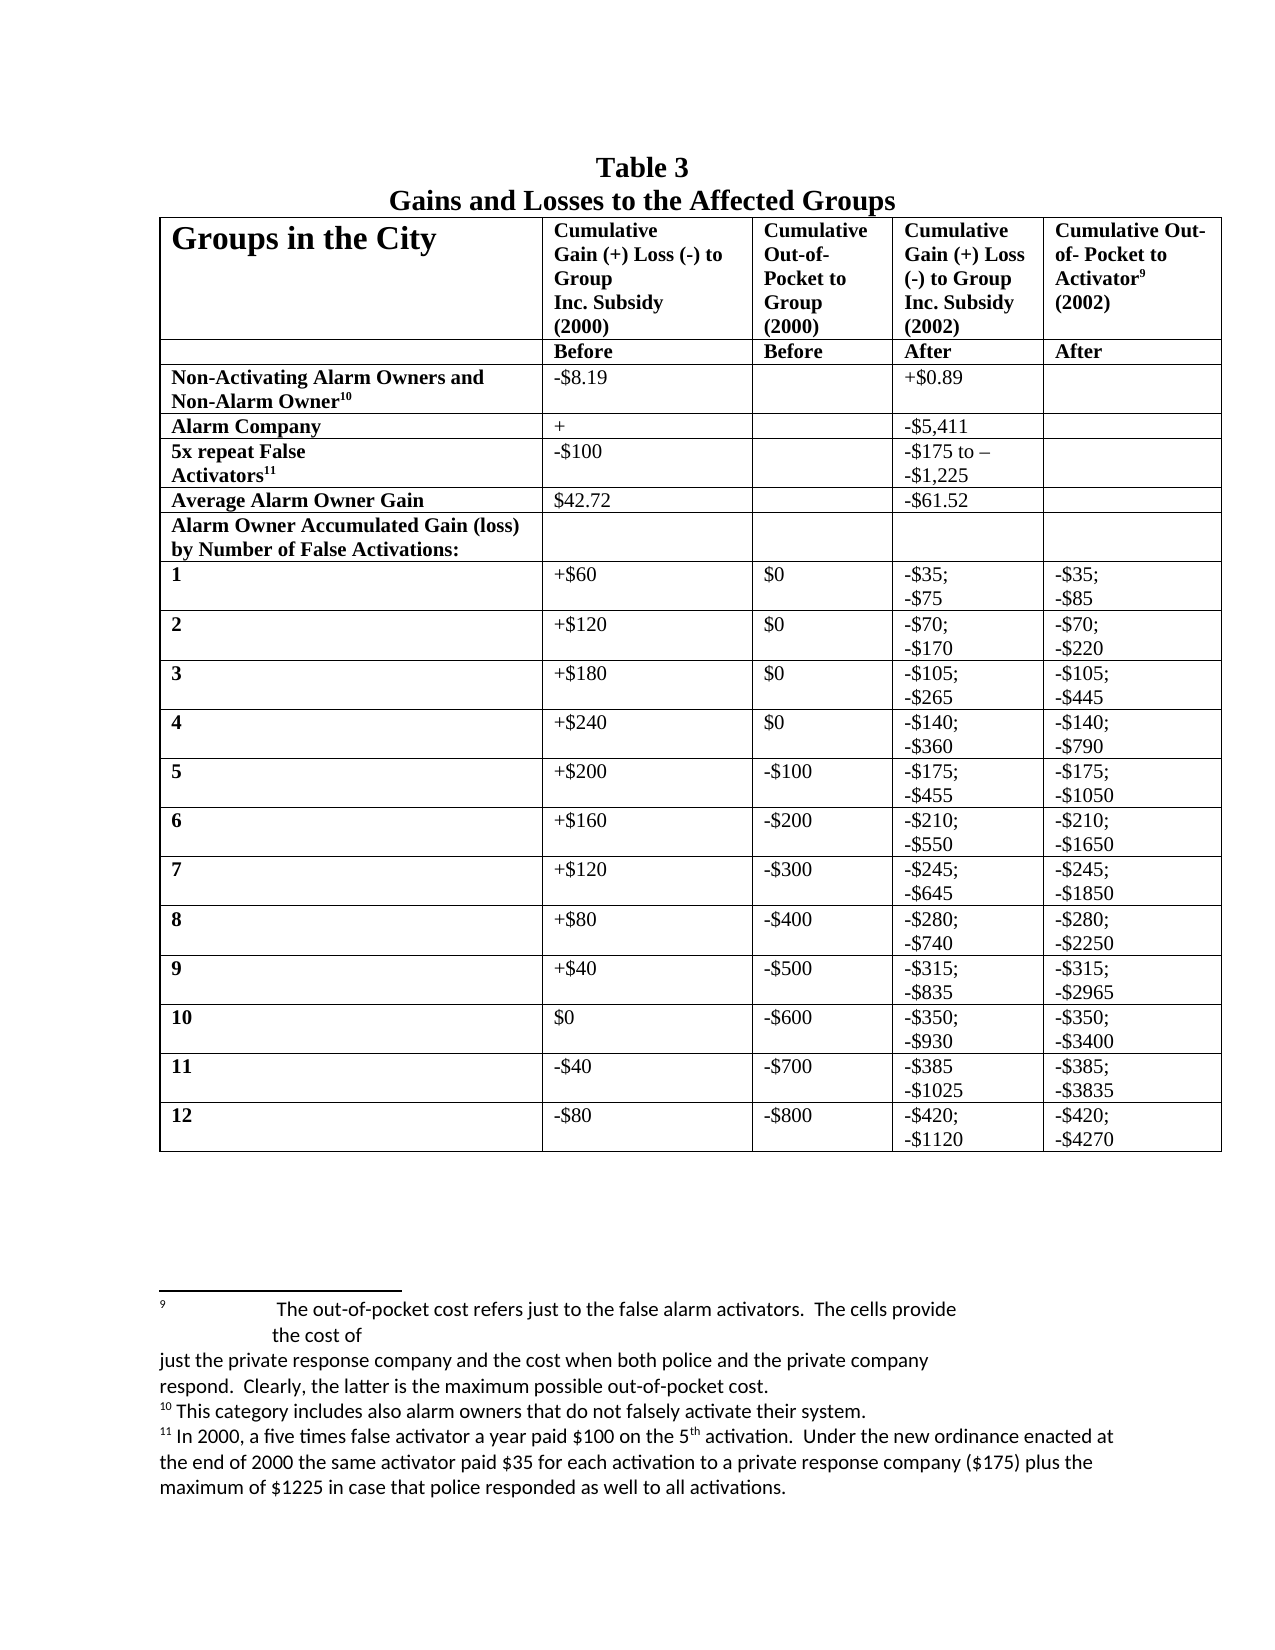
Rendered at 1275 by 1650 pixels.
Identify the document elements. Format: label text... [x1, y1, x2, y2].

table_cell -$420; -$1120 [893, 1103, 1043, 1151]
table_cell -$350; -$3400 [1044, 1005, 1221, 1053]
table_cell +$120 [543, 857, 752, 905]
table_cell 11 [161, 1054, 542, 1102]
table_cell [893, 513, 1043, 561]
table_cell +$80 [543, 906, 752, 954]
table_cell -$800 [753, 1103, 892, 1151]
table_cell -$40 [543, 1054, 752, 1102]
text Gains and Losses to the Affected Groups [159, 183, 1125, 217]
table_cell 12 [161, 1103, 542, 1151]
table_cell -$80 [543, 1103, 752, 1151]
table_cell Alarm Owner Accumulated Gain (loss) by Number of False Activations: [161, 513, 542, 561]
table_cell [753, 365, 892, 413]
table_cell 2 [161, 611, 542, 659]
table_cell [1044, 414, 1221, 438]
table_cell -$100 [753, 759, 892, 807]
table_cell -$700 [753, 1054, 892, 1102]
table_cell 5x repeat False Activators [161, 439, 542, 487]
table_cell -$70; -$220 [1044, 611, 1221, 659]
table_cell [1044, 488, 1221, 512]
table_cell 3 [161, 661, 542, 709]
table_cell -$8.19 [543, 365, 752, 413]
table_cell 6 [161, 808, 542, 856]
table_cell +$40 [543, 956, 752, 1004]
table_cell -$140; -$790 [1044, 710, 1221, 758]
table_cell +$60 [543, 562, 752, 610]
table_cell -$600 [753, 1005, 892, 1053]
table_cell -$35; -$75 [893, 562, 1043, 610]
table_header Cumulative Gain (+) Loss (-) to Group Inc. Subsidy (2002) [893, 218, 1043, 338]
table_cell -$315; -$2965 [1044, 956, 1221, 1004]
table_cell +$200 [543, 759, 752, 807]
table_cell Before [543, 340, 752, 363]
table_cell Alarm Company [161, 414, 542, 438]
table_cell -$5,411 [893, 414, 1043, 438]
table_cell -$175 to – -$1,225 [893, 439, 1043, 487]
table_header Cumulative Gain (+) Loss (-) to Group Inc. Subsidy (2000) [543, 218, 752, 338]
table_cell Average Alarm Owner Gain [161, 488, 542, 512]
table_cell +$0.89 [893, 365, 1043, 413]
table_cell [1044, 365, 1221, 413]
table_cell -$61.52 [893, 488, 1043, 512]
table_cell [753, 439, 892, 487]
table_cell 10 [161, 1005, 542, 1053]
table_cell -$350; -$930 [893, 1005, 1043, 1053]
table_cell -$35; -$85 [1044, 562, 1221, 610]
table_cell -$175; -$455 [893, 759, 1043, 807]
table_header Cumulative Out-of- Pocket to Activator (2002) [1044, 218, 1221, 338]
table_cell 7 [161, 857, 542, 905]
table_cell -$100 [543, 439, 752, 487]
table_cell -$400 [753, 906, 892, 954]
text Table 3 [159, 150, 1125, 183]
table_cell [161, 340, 542, 363]
table_cell -$175; -$1050 [1044, 759, 1221, 807]
table_cell -$200 [753, 808, 892, 856]
table_cell Before [753, 340, 892, 363]
table_cell -$315; -$835 [893, 956, 1043, 1004]
table_header Cumulative Out-of-Pocket to Group (2000) [753, 218, 892, 338]
table_cell 4 [161, 710, 542, 758]
table_cell +$120 [543, 611, 752, 659]
table_cell [753, 488, 892, 512]
table_cell -$105; -$265 [893, 661, 1043, 709]
table_cell + [543, 414, 752, 438]
table_cell 5 [161, 759, 542, 807]
table_cell -$385; -$3835 [1044, 1054, 1221, 1102]
table_cell -$245; -$1850 [1044, 857, 1221, 905]
table_cell -$210; -$1650 [1044, 808, 1221, 856]
table_cell -$105; -$445 [1044, 661, 1221, 709]
table_cell $0 [543, 1005, 752, 1053]
table_cell After [1044, 340, 1221, 363]
table_cell -$140; -$360 [893, 710, 1043, 758]
table_cell 1 [161, 562, 542, 610]
table_cell [753, 414, 892, 438]
table_cell -$210; -$550 [893, 808, 1043, 856]
table_cell After [893, 340, 1043, 363]
table_cell $0 [753, 710, 892, 758]
table_cell -$70; -$170 [893, 611, 1043, 659]
table_cell +$180 [543, 661, 752, 709]
table_cell Non-Activating Alarm Owners and Non-Alarm Owner [161, 365, 542, 413]
table_cell -$280; -$740 [893, 906, 1043, 954]
table_cell -$385 -$1025 [893, 1054, 1043, 1102]
table_cell [753, 513, 892, 561]
table_cell $0 [753, 661, 892, 709]
table_cell [543, 513, 752, 561]
table_cell 8 [161, 906, 542, 954]
table_cell [1044, 513, 1221, 561]
table_cell -$420; -$4270 [1044, 1103, 1221, 1151]
table_cell -$245; -$645 [893, 857, 1043, 905]
table_cell $0 [753, 611, 892, 659]
table_header Groups in the City [161, 218, 542, 338]
table_cell [1044, 439, 1221, 487]
table_cell $0 [753, 562, 892, 610]
table_cell $42.72 [543, 488, 752, 512]
table_cell -$500 [753, 956, 892, 1004]
table_cell -$300 [753, 857, 892, 905]
table_cell +$240 [543, 710, 752, 758]
table_cell 9 [161, 956, 542, 1004]
table_cell -$280; -$2250 [1044, 906, 1221, 954]
table_cell +$160 [543, 808, 752, 856]
